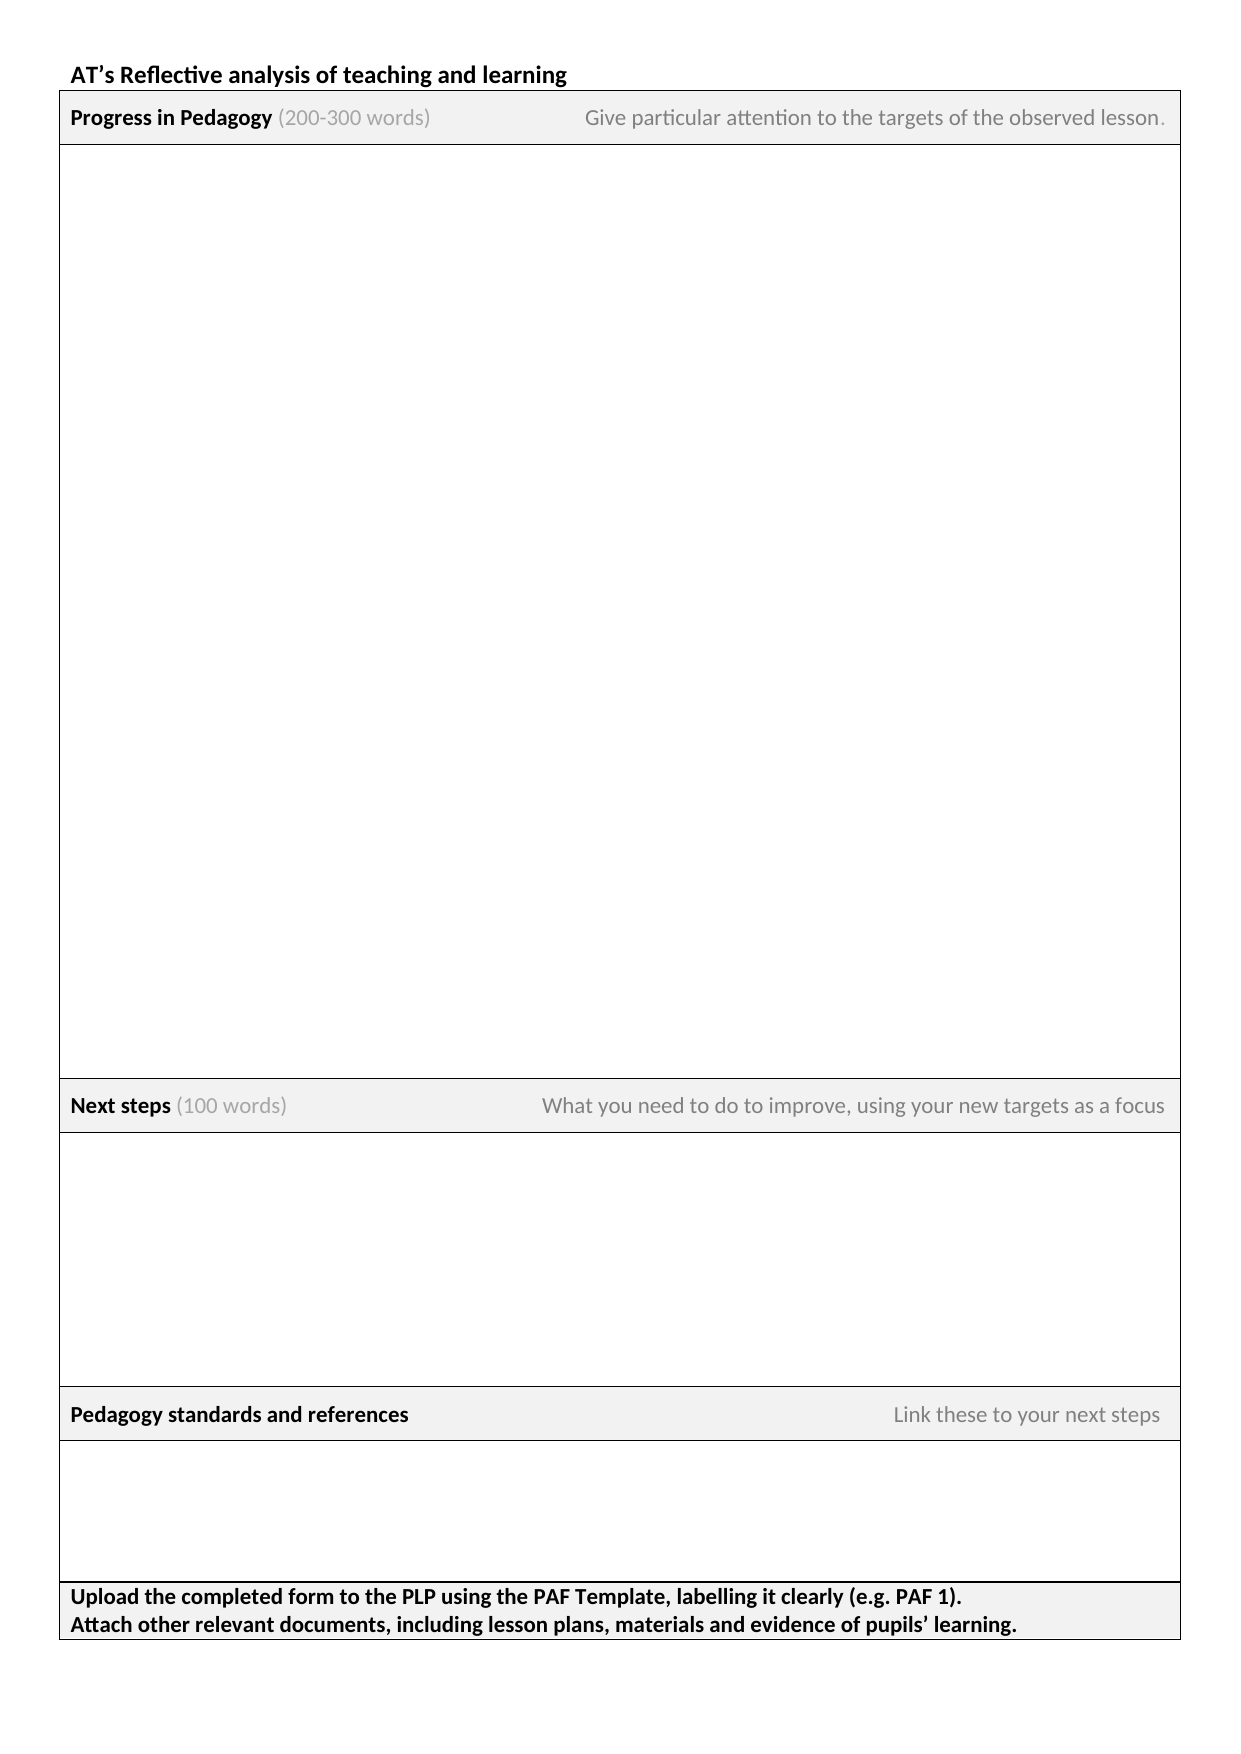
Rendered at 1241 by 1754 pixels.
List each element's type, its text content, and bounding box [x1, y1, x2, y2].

table_cell [60, 145, 1180, 1078]
table_header AT’s Reflective analysis of teaching and learning [59, 59, 1180, 89]
table_cell Progress in Pedagogy (200-300 words) Give particular attention to the targets of the observed lesson. [60, 91, 1180, 144]
table_cell Next steps (100 words) What you need to do to improve, using your new targets as a focus [60, 1079, 1180, 1132]
table_cell Pedagogy standards and references Link these to your next steps [60, 1387, 1180, 1440]
table_cell [60, 1133, 1180, 1386]
table_cell Upload the completed form to the PLP using the PAF Template, labelling it clearly (e.g. PAF 1). Attach other relevant documents, including lesson plans, materials and evidence of pupils’ learning. [60, 1583, 1180, 1638]
table_cell [60, 1441, 1180, 1581]
